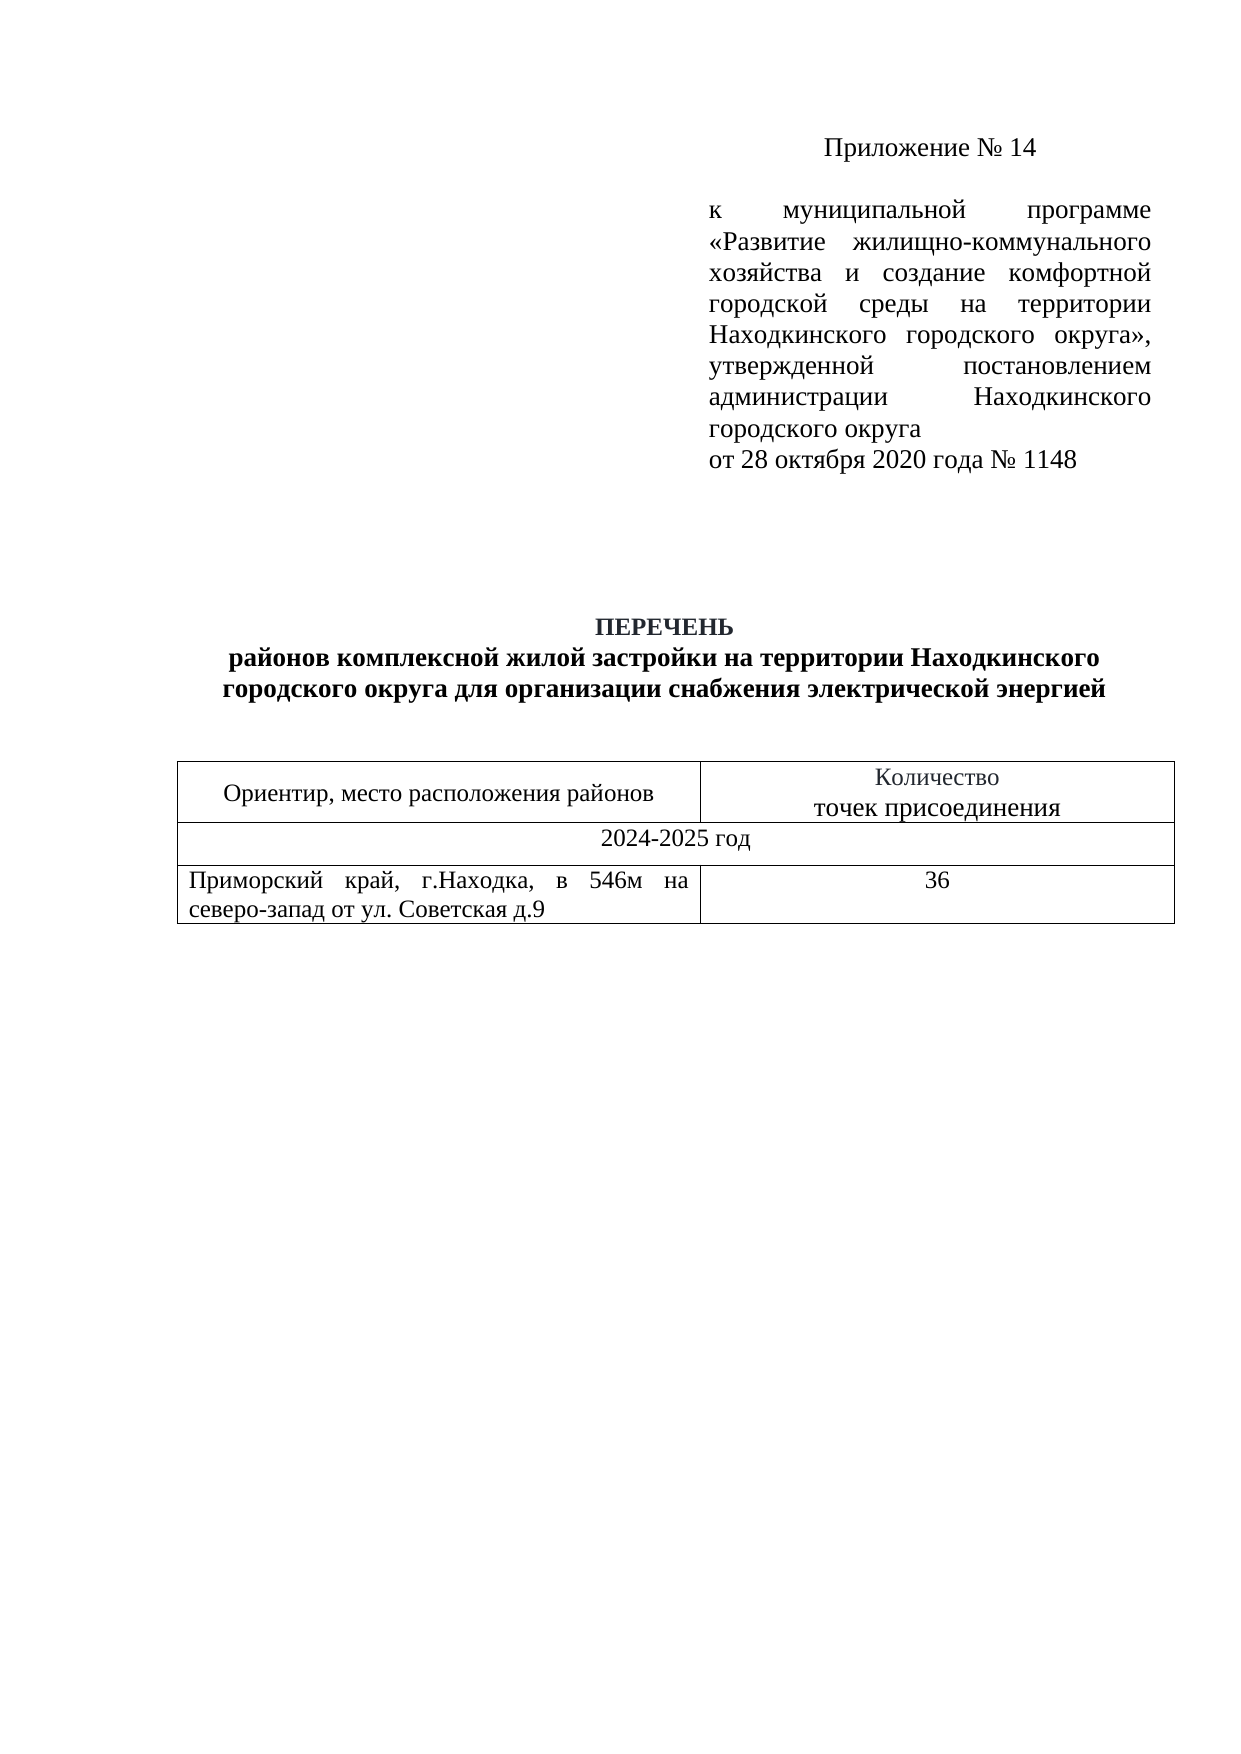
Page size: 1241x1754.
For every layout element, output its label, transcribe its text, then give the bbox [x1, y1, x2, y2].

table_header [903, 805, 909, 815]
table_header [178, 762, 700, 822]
text Приложение № 14 [709, 131, 1152, 162]
text ПЕРЕЧЕНЬ [177, 612, 1152, 641]
text от 28 октября 2020 года № 1148 [177, 443, 1152, 474]
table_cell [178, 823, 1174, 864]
text к муниципальной программе «Развитие жилищно-коммунального хозяйства и создание комфортной городской среды на территории Находкинского городского округа», утвержденной постановлением администрации Находкинского городского округа [709, 194, 1152, 443]
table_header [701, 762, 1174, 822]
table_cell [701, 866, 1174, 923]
text районов комплексной жилой застройки на территории Находкинского городского округа для организации снабжения электрической энергией [177, 641, 1152, 703]
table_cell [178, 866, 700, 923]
